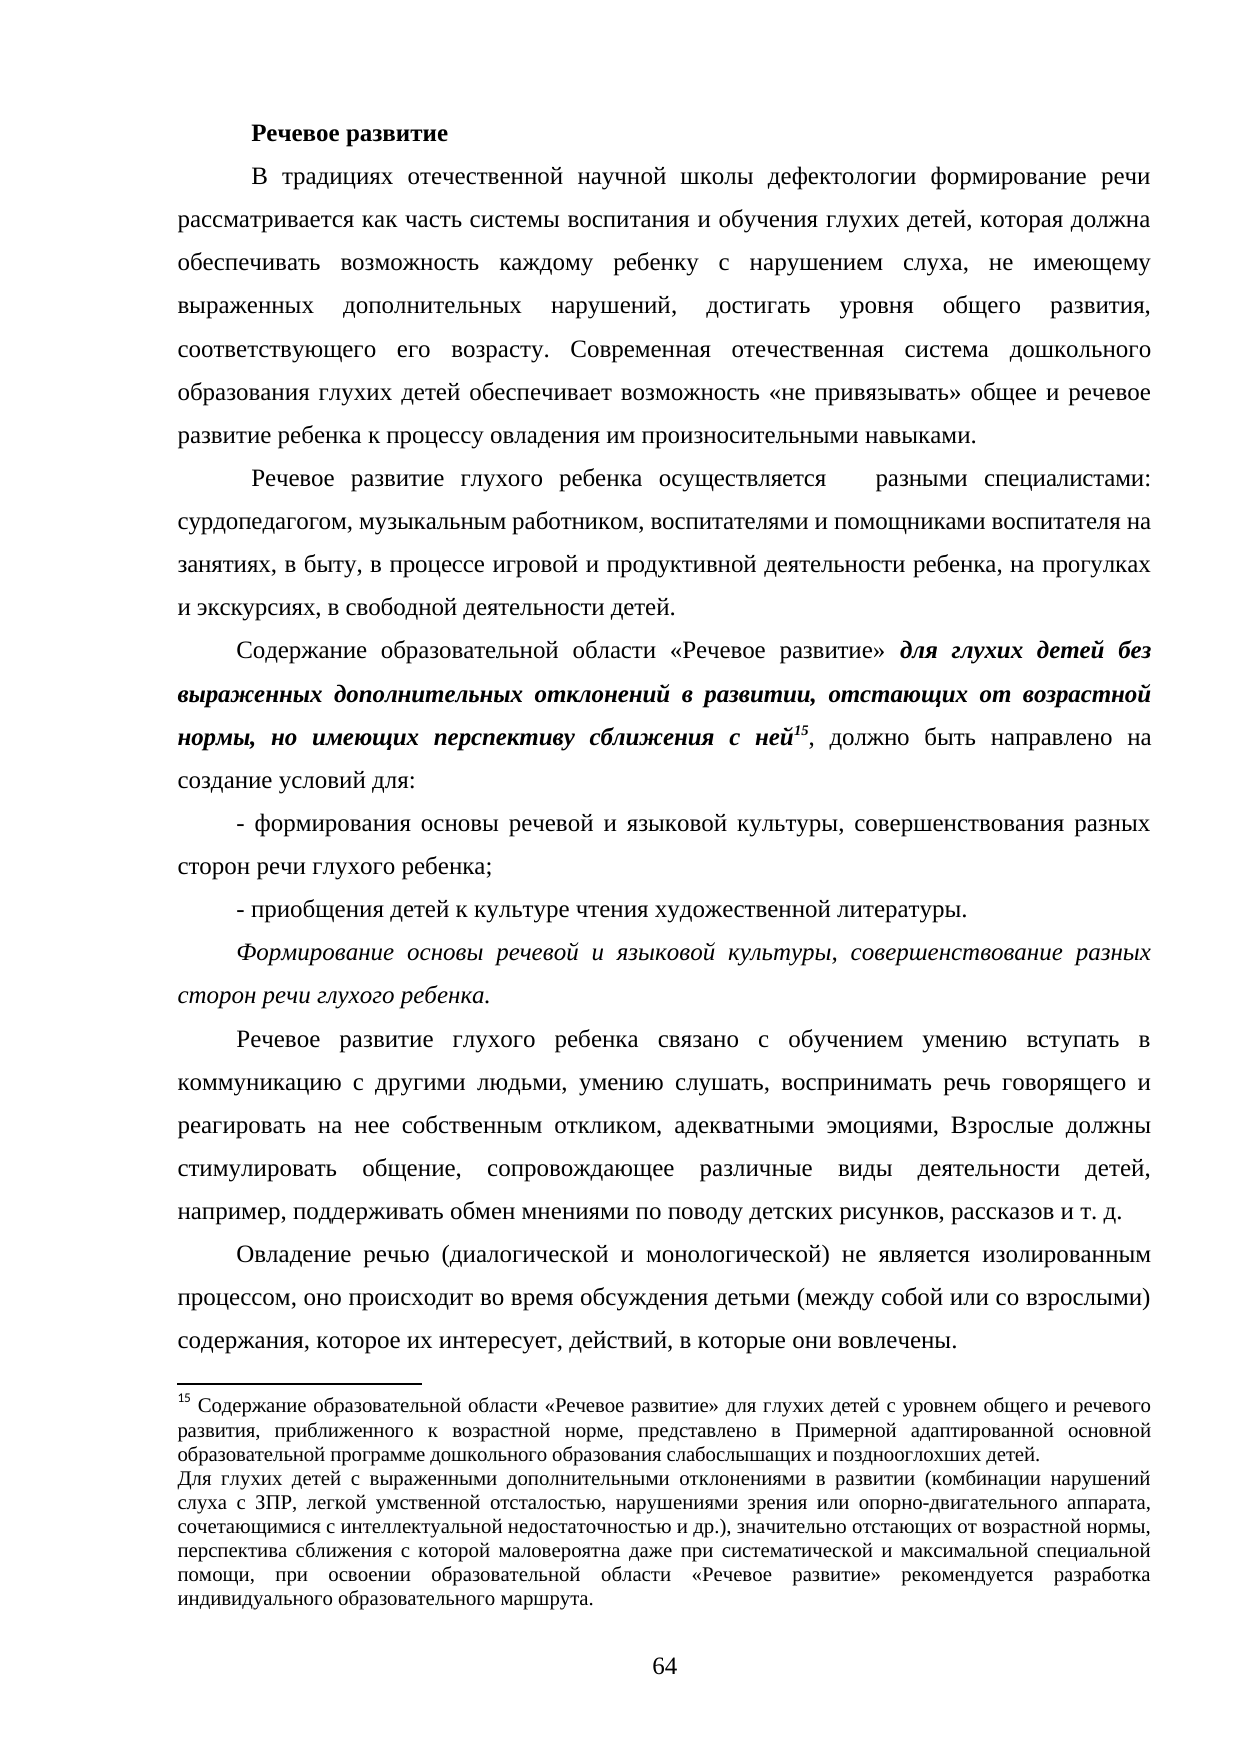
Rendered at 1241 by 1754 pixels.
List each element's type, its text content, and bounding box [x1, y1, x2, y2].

text Речевое развитие глухого ребенка связано с обучением умению вступать в коммуникацию с другими людьми, умению слушать, воспринимать речь говорящего и реагировать на нее собственным откликом, адекватными эмоциями, Взрослые должны стимулировать общение, сопровождающее различные виды деятельности детей, например, поддерживать обмен мнениями по поводу детских рисунков, рассказов и т. д. [177, 1024, 1152, 1225]
text Речевое развитие [177, 118, 1152, 147]
text Овладение речью (диалогической и монологической) не является изолированным процессом, оно происходит во время обсуждения детьми (между собой или со взрослыми) содержания, которое их интересует, действий, в которые они вовлечены. [177, 1239, 1152, 1354]
text - формирования основы речевой и языковой культуры, совершенствования разных сторон речи глухого ребенка; [177, 808, 1152, 880]
text - приобщения детей к культуре чтения художественной литературы. [177, 894, 1152, 923]
text Речевое развитие глухого ребенка осуществляется разными специалистами: сурдопедагогом, музыкальным работником, воспитателями и помощниками воспитателя на занятиях, в быту, в процессе игровой и продуктивной деятельности ребенка, на прогулках и экскурсиях, в свободной деятельности детей. [177, 463, 1152, 621]
text Содержание образовательной области «Речевое развитие» для глухих детей без выраженных дополнительных отклонений в развитии, отстающих от возрастной нормы, но имеющих перспективу сближения с ней, должно быть направлено на создание условий для: [177, 636, 1152, 794]
text Формирование основы речевой и языковой культуры, совершенствование разных сторон речи глухого ребенка. [177, 937, 1152, 1009]
text В традициях отечественной научной школы дефектологии формирование речи рассматривается как часть системы воспитания и обучения глухих детей, которая должна обеспечивать возможность каждому ребенку с нарушением слуха, не имеющему выраженных дополнительных нарушений, достигать уровня общего развития, соответствующего его возрасту. Современная отечественная система дошкольного образования глухих детей обеспечивает возможность «не привязывать» общее и речевое развитие ребенка к процессу овладения им произносительными навыками. [177, 161, 1152, 449]
